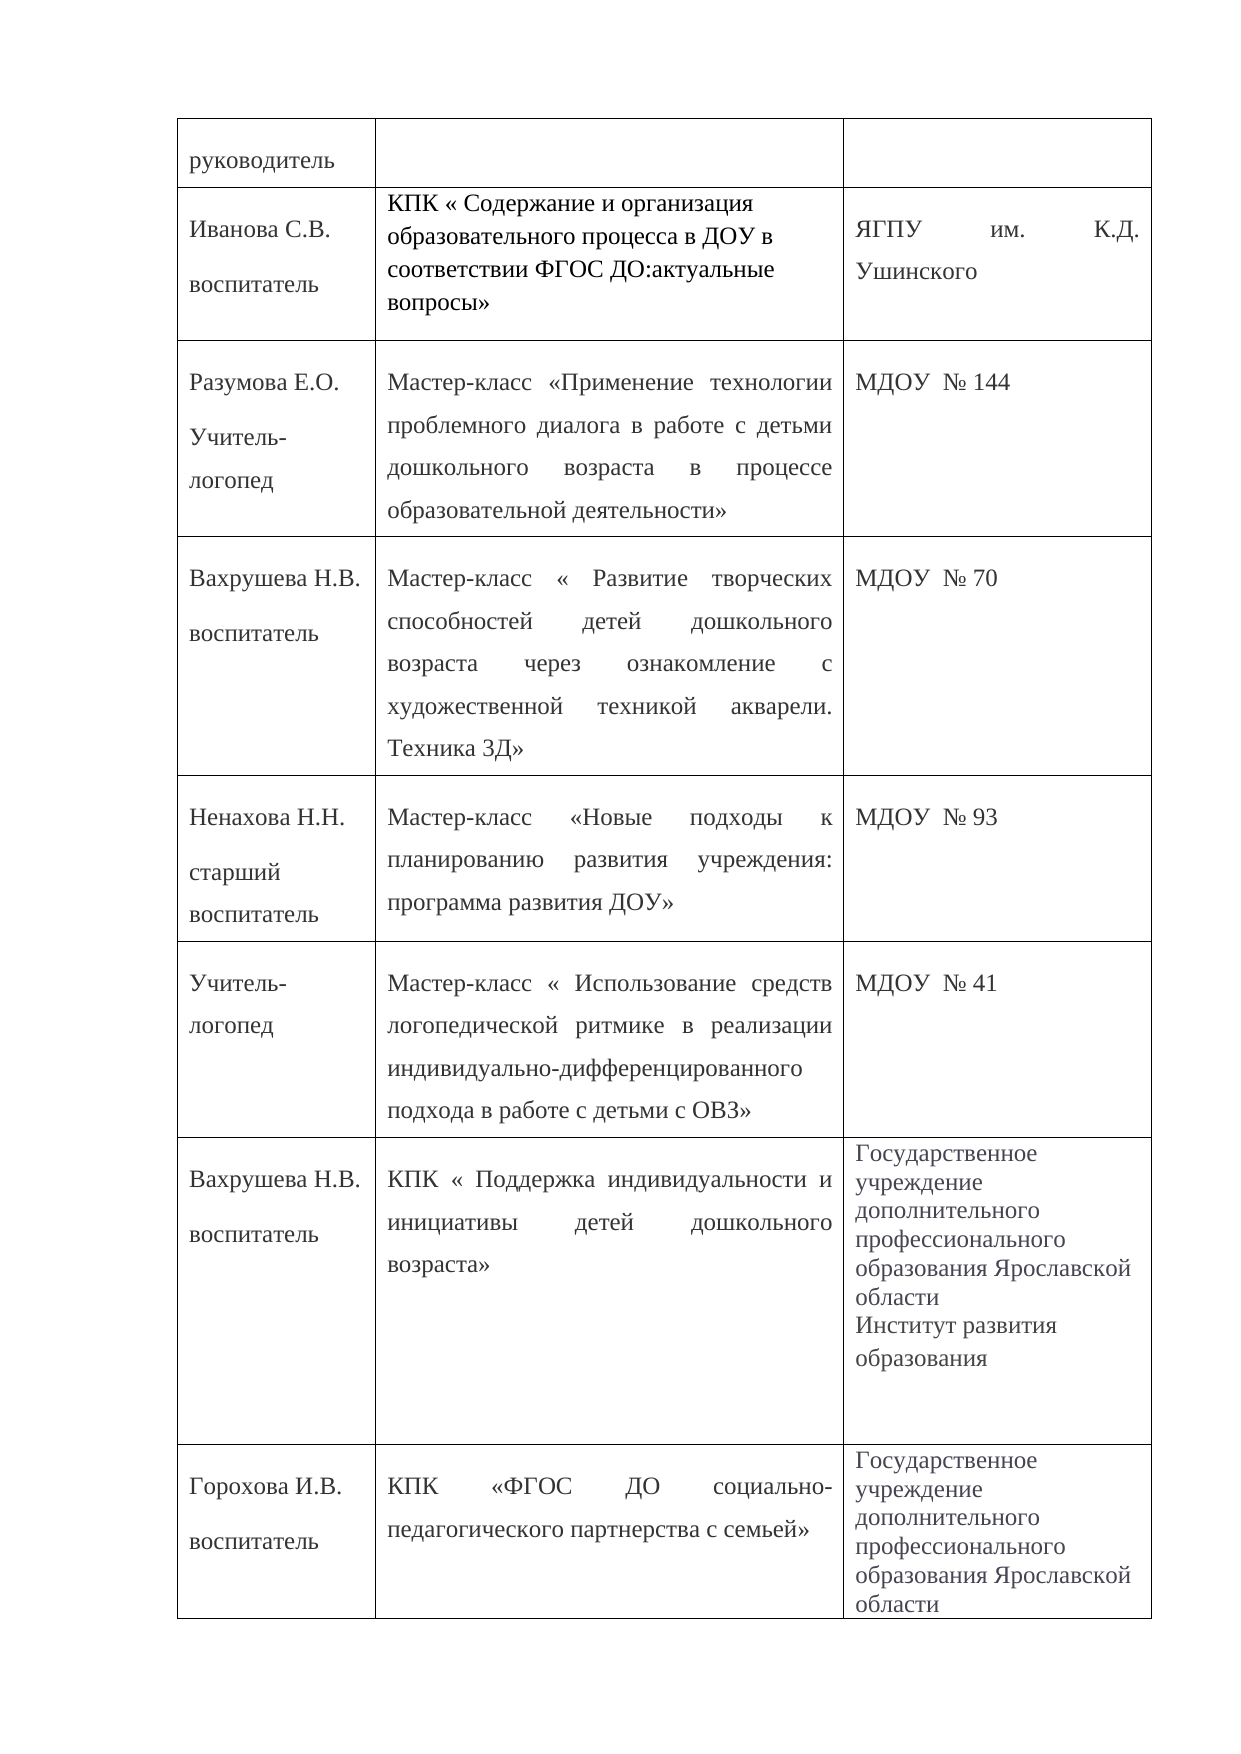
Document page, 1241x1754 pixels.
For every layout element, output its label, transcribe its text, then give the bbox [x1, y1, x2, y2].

table_cell Мастер-класс « Развитие творческих способностей детей дошкольного возраста через ознакомление с художественной техникой акварели. Техника 3Д» [376, 537, 843, 775]
table_cell Разумова Е.О. Учитель-логопед [178, 341, 375, 536]
table_cell КПК « Поддержка индивидуальности и инициативы детей дошкольного возраста» [376, 1138, 843, 1444]
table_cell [376, 119, 843, 187]
table_cell МДОУ № 41 [844, 942, 1151, 1137]
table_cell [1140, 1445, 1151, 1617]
table_cell Вахрушева Н.В. воспитатель [178, 537, 375, 775]
table_cell Вахрушева Н.В. воспитатель [178, 1138, 375, 1444]
table_cell Мастер-класс «Новые подходы к планированию развития учреждения: программа развития ДОУ» [376, 776, 843, 941]
table_cell МДОУ № 93 [844, 776, 1151, 941]
table_cell Государственное учреждение дополнительного профессионального образования Ярославской области Институт развития образования [844, 1138, 1151, 1444]
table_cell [376, 1445, 843, 1617]
table_cell КПК « Содержание и организация образовательного процесса в ДОУ в соответствии ФГОС ДО:актуальные вопросы» [376, 188, 843, 340]
table_cell МДОУ № 144 [844, 341, 1151, 536]
table_cell Учитель-логопед [178, 942, 375, 1137]
table_cell МДОУ № 70 [844, 537, 1151, 775]
table_cell Иванова С.В. воспитатель [178, 188, 375, 340]
table_cell Ненахова Н.Н. старший воспитатель [178, 776, 375, 941]
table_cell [178, 1445, 375, 1617]
table_cell Мастер-класс « Использование средств логопедической ритмике в реализации индивидуально-дифференцированного подхода в работе с детьми с ОВЗ» [376, 942, 843, 1137]
table_cell Мастер-класс «Применение технологии проблемного диалога в работе с детьми дошкольного возраста в процессе образовательной деятельности» [376, 341, 843, 536]
table_cell ЯГПУ им. К.Д. Ушинского [844, 188, 1151, 340]
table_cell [178, 119, 375, 187]
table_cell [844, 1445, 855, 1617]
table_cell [844, 119, 1151, 187]
